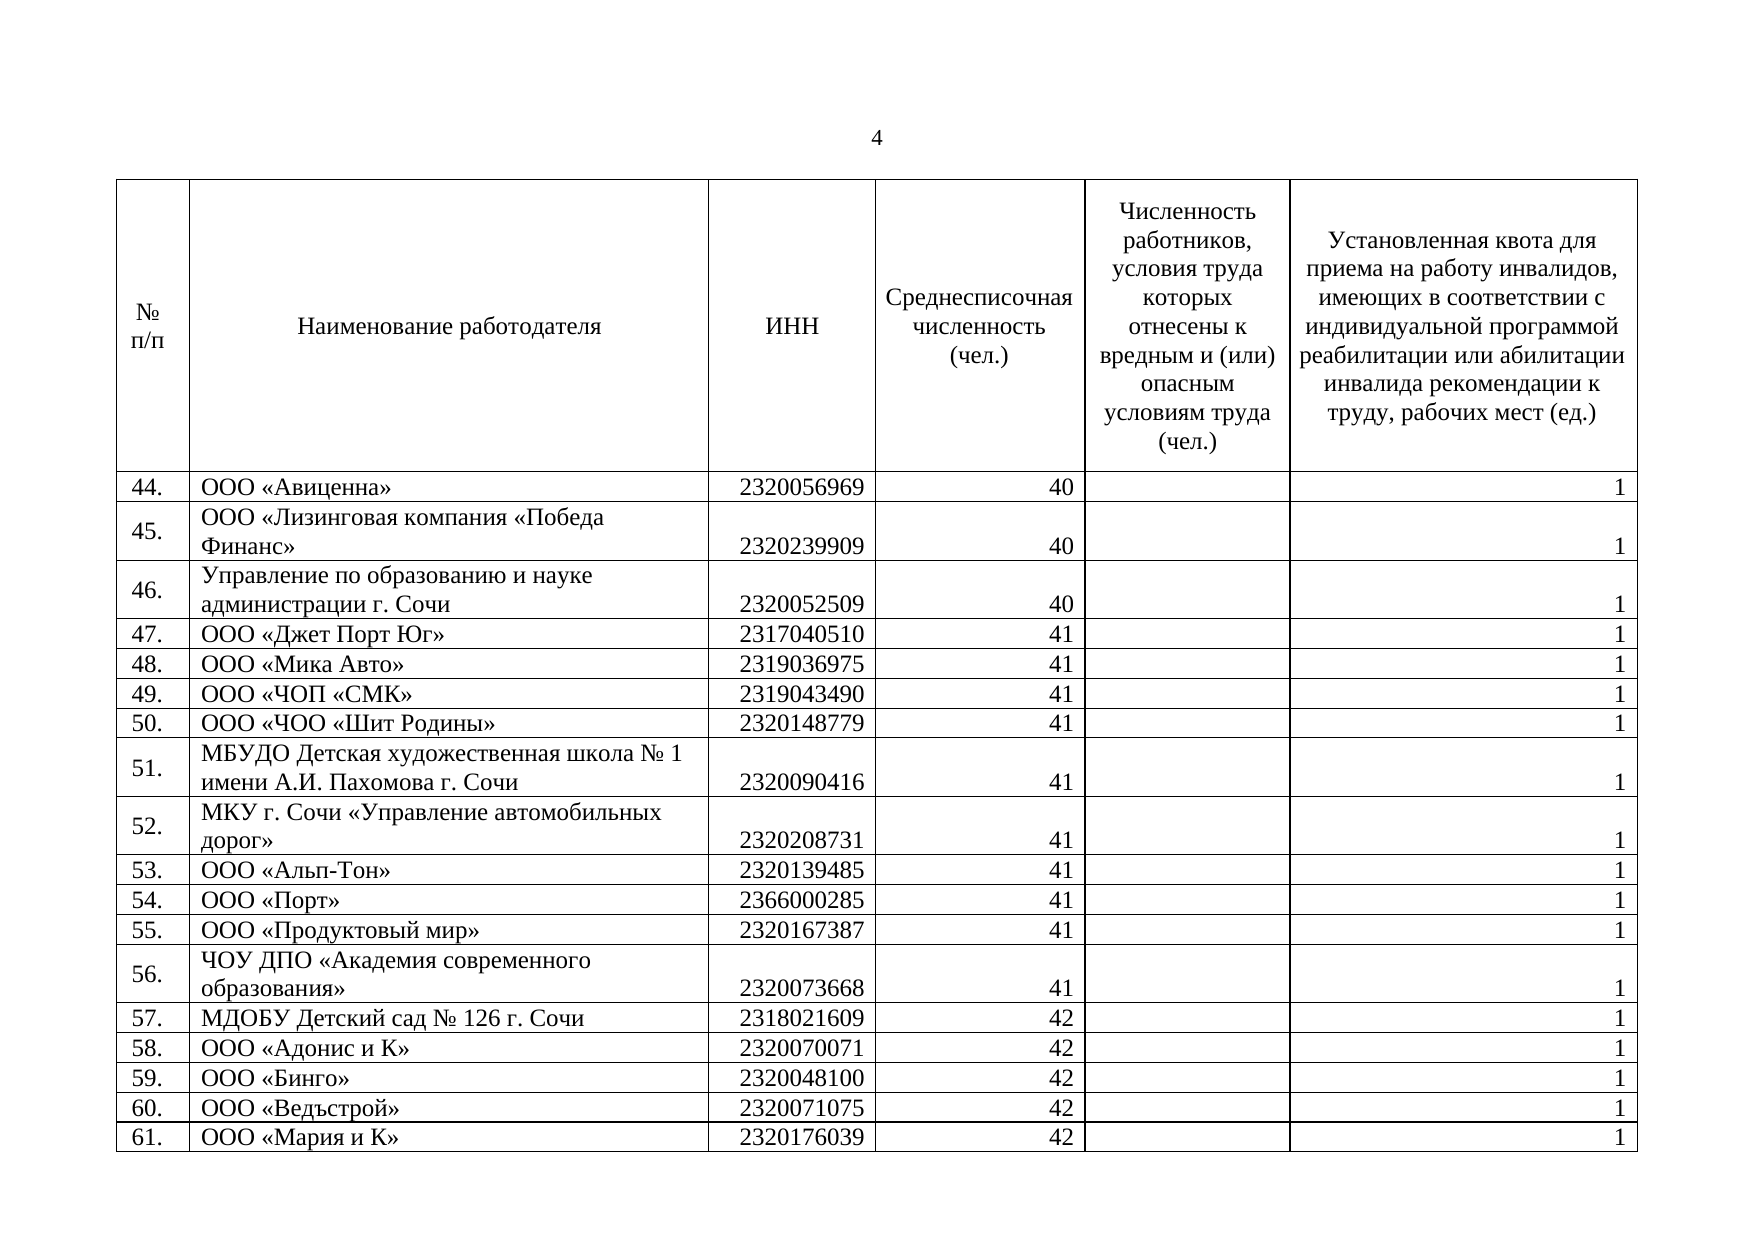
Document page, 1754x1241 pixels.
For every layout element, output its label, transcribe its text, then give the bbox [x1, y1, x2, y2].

table_cell 41 [876, 709, 1084, 737]
table_cell ЧОУ ДПО «Академия современного образования» [190, 945, 708, 1002]
table_cell [1086, 885, 1289, 914]
table_cell [1086, 649, 1289, 678]
table_cell 1 [1291, 561, 1637, 618]
table_cell 40 [876, 502, 1084, 559]
table_cell 1 [1291, 619, 1637, 648]
table_cell [117, 619, 189, 648]
table_cell [117, 649, 189, 678]
table_cell 2319036975 [709, 649, 875, 678]
table_cell ООО «Ведъстрой» [190, 1093, 708, 1121]
table_cell [1086, 738, 1289, 796]
table_cell МБУДО Детская художественная школа № 1 имени А.И. Пахомова г. Сочи [190, 738, 708, 796]
table_cell [117, 945, 189, 1002]
table_cell 2320239909 [709, 502, 875, 559]
table_header Установленная квота для приема на работу инвалидов, имеющих в соответствии с индивидуальной программой реабилитации или абилитации инвалида рекомендации к труду, рабочих мест (ед.) [1291, 180, 1637, 471]
table_cell [117, 561, 189, 618]
table_cell [117, 1063, 189, 1092]
table_cell МДОБУ Детский сад № 126 г. Сочи [190, 1003, 708, 1032]
table_cell [1086, 945, 1289, 1002]
table_cell 2366000285 [709, 885, 875, 914]
table_cell [117, 885, 189, 914]
table_cell 2320148779 [709, 709, 875, 737]
table_cell 41 [876, 738, 1084, 796]
table_cell [1086, 1003, 1289, 1032]
table_cell 2320090416 [709, 738, 875, 796]
table_header ИНН [709, 180, 875, 471]
table_cell 1 [1291, 1093, 1637, 1121]
table_cell [117, 855, 189, 884]
table_cell 2317040510 [709, 619, 875, 648]
table_cell 1 [1291, 709, 1637, 737]
table_cell [117, 1003, 189, 1032]
table_cell 41 [876, 885, 1084, 914]
table_header Наименование работодателя [190, 180, 708, 471]
table_cell 42 [876, 1093, 1084, 1121]
table_cell 2320139485 [709, 855, 875, 884]
table_cell Управление по образованию и науке администрации г. Сочи [190, 561, 708, 618]
table_cell 41 [876, 797, 1084, 854]
table_cell 2320167387 [709, 915, 875, 944]
table_cell 2320176039 [709, 1123, 875, 1151]
table_cell 40 [876, 472, 1084, 501]
table_cell [1086, 561, 1289, 618]
table_cell 2320073668 [709, 945, 875, 1002]
table_cell 1 [1291, 855, 1637, 884]
table_cell 2320208731 [709, 797, 875, 854]
table_cell 41 [876, 855, 1084, 884]
table_cell 1 [1291, 649, 1637, 678]
table_cell 2320071075 [709, 1093, 875, 1121]
table_cell 1 [1291, 502, 1637, 559]
table_cell [1086, 1093, 1289, 1121]
table_cell [117, 502, 189, 559]
table_cell [117, 472, 189, 501]
table_cell 42 [876, 1033, 1084, 1062]
table_cell [117, 797, 189, 854]
table_cell [1086, 855, 1289, 884]
table_cell [1086, 709, 1289, 737]
table_cell 2318021609 [709, 1003, 875, 1032]
table_cell [1086, 619, 1289, 648]
table_cell [117, 1123, 189, 1151]
table_cell ООО «Продуктовый мир» [190, 915, 708, 944]
table_cell ООО «Бинго» [190, 1063, 708, 1092]
table_cell ООО «Мария и К» [190, 1123, 708, 1151]
table_cell 41 [876, 945, 1084, 1002]
table_cell [1086, 472, 1289, 501]
table_cell [117, 1093, 189, 1121]
table_cell 41 [876, 679, 1084, 707]
table_cell ООО «Джет Порт Юг» [190, 619, 708, 648]
table_cell 41 [876, 649, 1084, 678]
table_cell 2319043490 [709, 679, 875, 707]
table_cell 42 [876, 1003, 1084, 1032]
table_cell 2320070071 [709, 1033, 875, 1062]
table_cell 2320052509 [709, 561, 875, 618]
table_cell ООО «Авиценна» [190, 472, 708, 501]
table_cell [117, 709, 189, 737]
table_cell [1086, 1033, 1289, 1062]
table_cell 1 [1291, 679, 1637, 707]
table_cell [117, 679, 189, 707]
table_cell 1 [1291, 797, 1637, 854]
table_cell 1 [1291, 472, 1637, 501]
table_cell 41 [876, 915, 1084, 944]
table_cell 1 [1291, 738, 1637, 796]
table_cell 1 [1291, 1063, 1637, 1092]
table_cell 2320048100 [709, 1063, 875, 1092]
table_cell [117, 915, 189, 944]
table_cell ООО «ЧОО «Шит Родины» [190, 709, 708, 737]
table_cell 1 [1291, 885, 1637, 914]
table_cell ООО «ЧОП «СМК» [190, 679, 708, 707]
table_header Численность работников, условия труда которых отнесены к вредным и (или) опасным условиям труда (чел.) [1086, 180, 1289, 471]
table_cell ООО «Мика Авто» [190, 649, 708, 678]
table_cell [1086, 679, 1289, 707]
table_cell ООО «Адонис и К» [190, 1033, 708, 1062]
table_cell 2320056969 [709, 472, 875, 501]
table_cell 1 [1291, 915, 1637, 944]
table_cell [117, 738, 189, 796]
table_cell [1086, 1063, 1289, 1092]
table_cell 1 [1291, 1033, 1637, 1062]
table_cell 1 [1291, 1123, 1637, 1151]
table_cell 1 [1291, 1003, 1637, 1032]
table_cell [1086, 1123, 1289, 1151]
table_cell ООО «Альп-Тон» [190, 855, 708, 884]
table_cell [117, 1033, 189, 1062]
table_cell 41 [876, 619, 1084, 648]
table_cell МКУ г. Сочи «Управление автомобильных дорог» [190, 797, 708, 854]
table_cell 42 [876, 1063, 1084, 1092]
table_cell 42 [876, 1123, 1084, 1151]
table_header Среднесписочная численность (чел.) [876, 180, 1084, 471]
table_cell ООО «Порт» [190, 885, 708, 914]
table_cell [1086, 915, 1289, 944]
table_header № п/п [117, 180, 189, 471]
table_cell [1086, 502, 1289, 559]
table_cell 1 [1291, 945, 1637, 1002]
table_cell [1086, 797, 1289, 854]
table_cell ООО «Лизинговая компания «Победа Финанс» [190, 502, 708, 559]
table_cell 40 [876, 561, 1084, 618]
